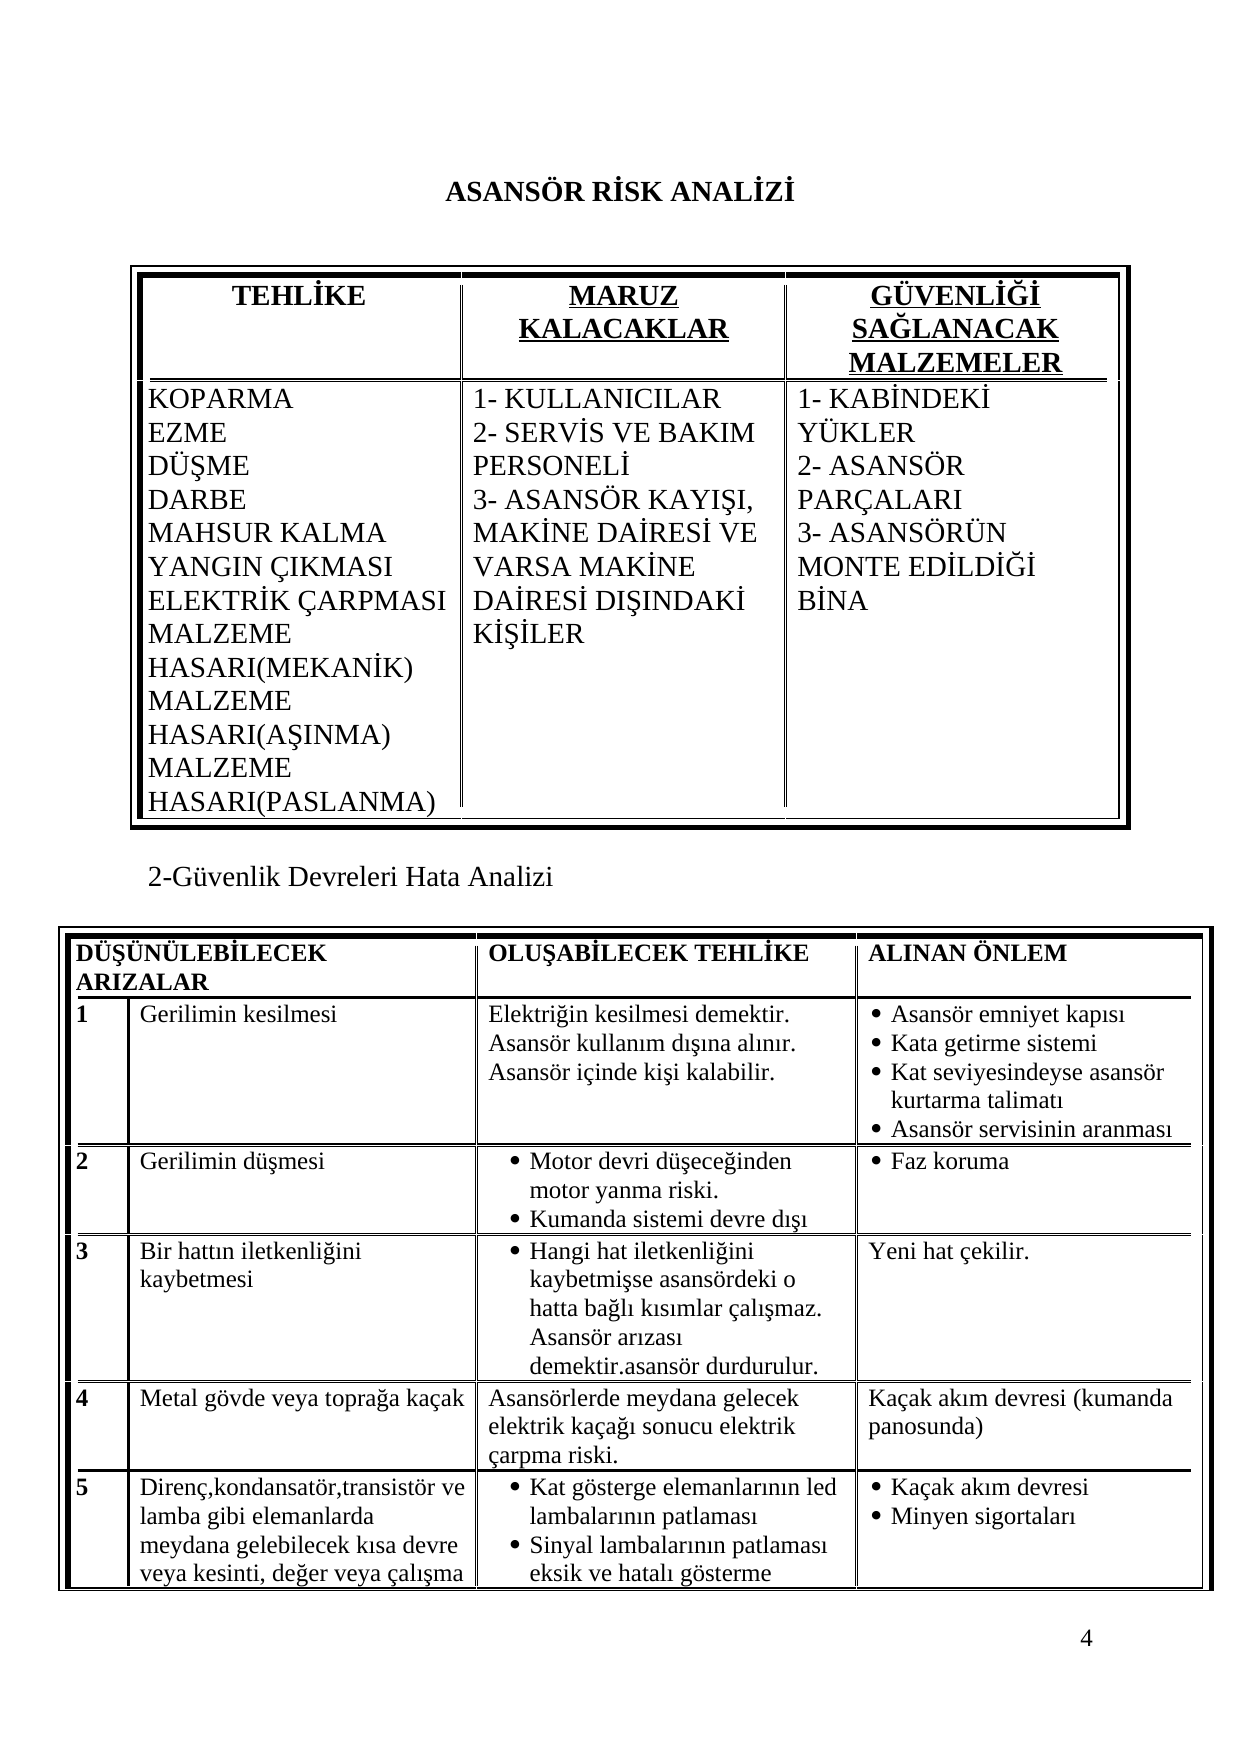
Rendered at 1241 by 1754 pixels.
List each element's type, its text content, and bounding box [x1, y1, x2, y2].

table_cell Metal gövde veya toprağa kaçak [130, 1383, 475, 1469]
table_cell Asansörlerde meydana gelecek elektrik kaçağı sonucu elektrik çarpma riski. [478, 1383, 855, 1469]
table_header DÜŞÜNÜLEBİLECEK ARIZALAR [64, 928, 477, 996]
table_cell 2 [71, 1143, 127, 1232]
table_header MARUZ KALACAKLAR [461, 273, 786, 378]
table_cell Kaçak akım devresi (kumanda panosunda) [858, 1380, 1202, 1469]
table_cell 5 [71, 1469, 128, 1587]
title ASANSÖR RİSK ANALİZİ [148, 174, 1093, 207]
table_cell Gerilimin kesilmesi [130, 999, 475, 1143]
table_cell 3 [71, 1233, 127, 1379]
table_cell Asansör emniyet kapısı Kata getirme sistemi Kat seviyesindeyse asansör kurtarma talimatı Asansör servisinin aranması [858, 996, 1202, 1143]
table_cell Bir hattın iletkenliğini kaybetmesi [130, 1236, 475, 1379]
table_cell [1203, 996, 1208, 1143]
table_cell Motor devri düşeceğinden motor yanma riski. Kumanda sistemi devre dışı [478, 1147, 855, 1232]
table_cell Elektriğin kesilmesi demektir. Asansör kullanım dışına alınır. Asansör içinde kişi kalabilir. [478, 999, 855, 1143]
table_cell Yeni hat çekilir. [858, 1233, 1202, 1379]
table_cell Faz koruma [858, 1143, 1202, 1232]
table_header TEHLİKE [136, 267, 461, 378]
text 2-Güvenlik Devreleri Hata Analizi [148, 859, 1093, 892]
table_header ALINAN ÖNLEM [857, 928, 1208, 996]
table_cell 1 [71, 996, 127, 1143]
table_header OLUŞABİLECEK TEHLİKE [477, 934, 857, 996]
table_header GÜVENLİĞİ SAĞLANACAK MALZEMELER [786, 267, 1125, 378]
table_cell 4 [71, 1380, 127, 1469]
table_cell Hangi hat iletkenliğini kaybetmişse asansördeki o hatta bağlı kısımlar çalışmaz. Asansör arızası demektir.asansör durdurulur. [478, 1236, 855, 1379]
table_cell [477, 1472, 857, 1587]
table_cell KOPARMA EZME DÜŞME DARBE MAHSUR KALMA YANGIN ÇIKMASI ELEKTRİK ÇARPMASI MALZEME HASARI(MEKANİK) MALZEME HASARI(AŞINMA) MALZEME HASARI(PASLANMA) [143, 378, 461, 817]
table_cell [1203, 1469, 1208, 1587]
table_cell Gerilimin düşmesi [130, 1147, 475, 1232]
table_cell 1- KULLANICILAR 2- SERVİS VE BAKIM PERSONELİ 3- ASANSÖR KAYIŞI, MAKİNE DAİRESİ VE VARSA MAKİNE DAİRESİ DIŞINDAKİ KİŞİLER [461, 382, 786, 817]
table_cell 1- KABİNDEKİ YÜKLER 2- ASANSÖR PARÇALARI 3- ASANSÖRÜN MONTE EDİLDİĞİ BİNA [786, 378, 1119, 817]
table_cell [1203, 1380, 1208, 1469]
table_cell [128, 1472, 477, 1587]
table_cell Kaçak akım devresi Minyen sigortaları [857, 1469, 1202, 1587]
